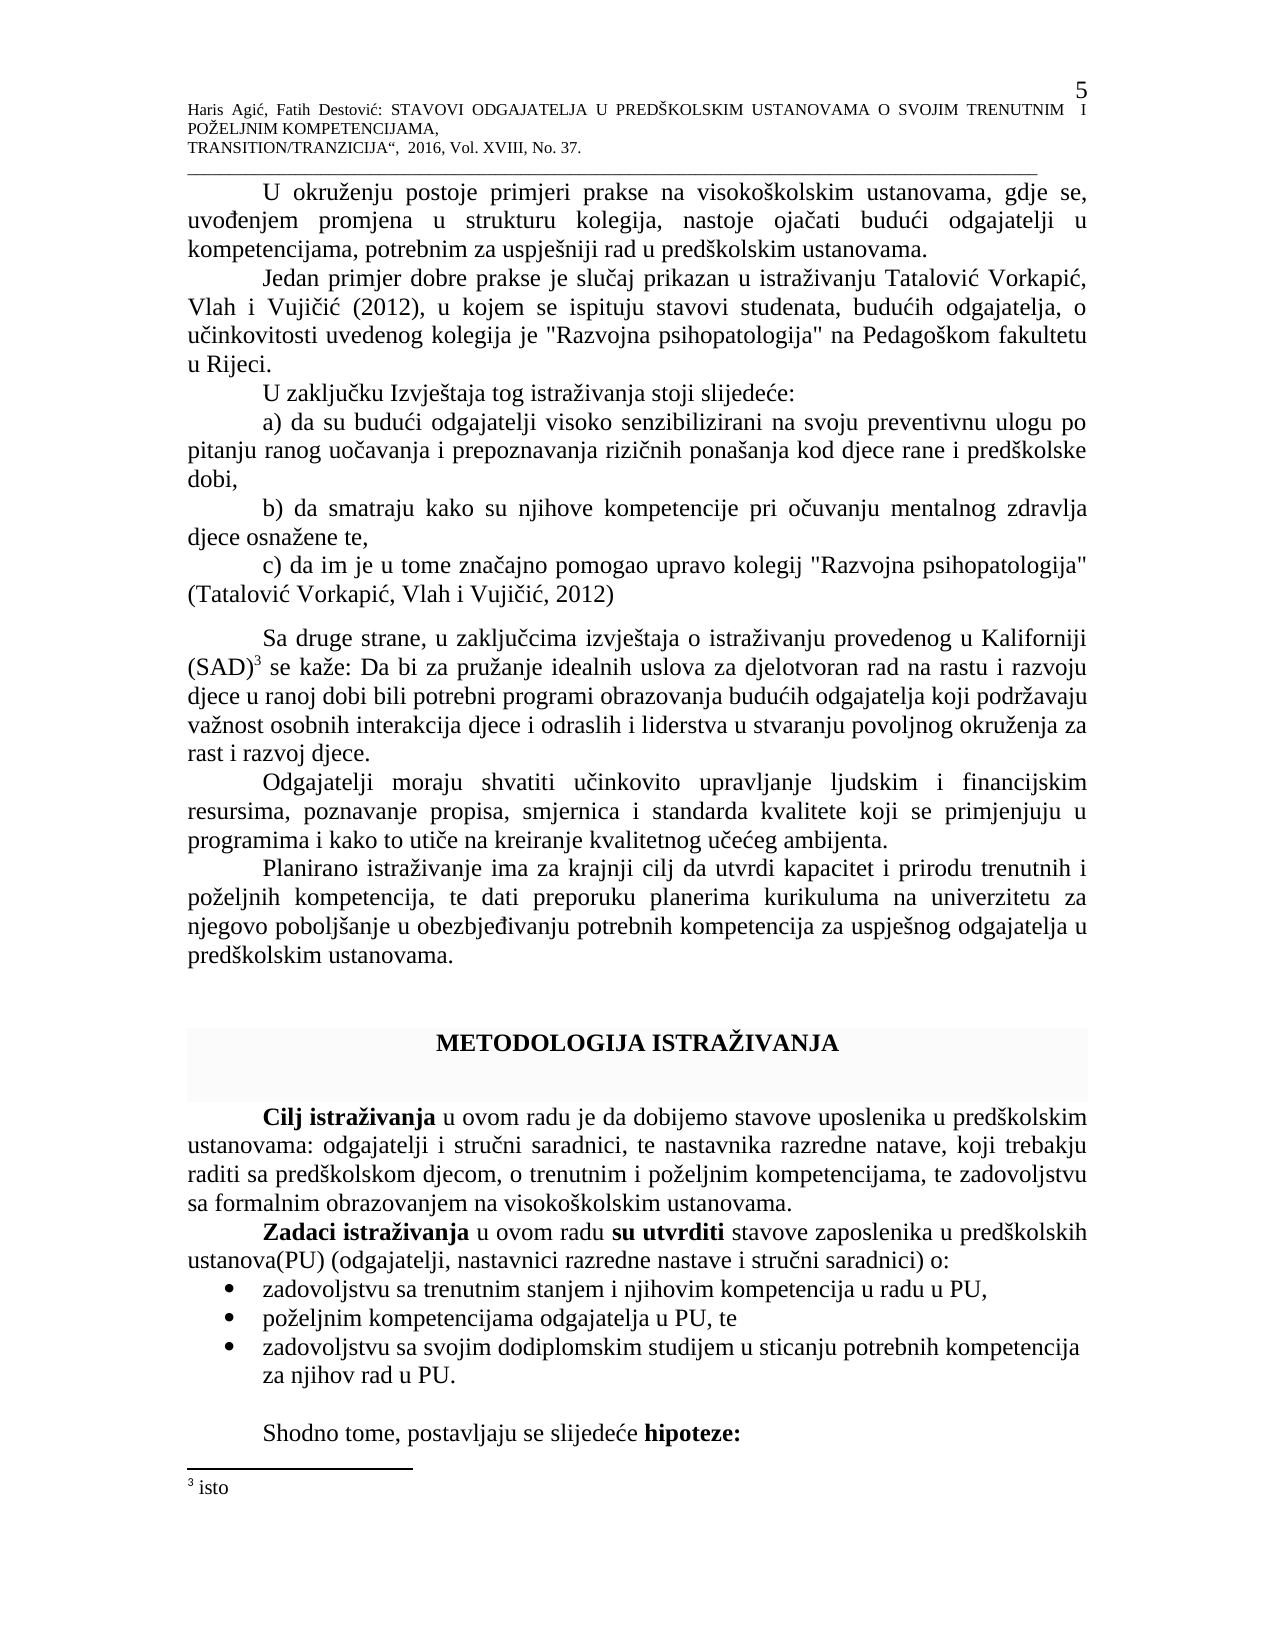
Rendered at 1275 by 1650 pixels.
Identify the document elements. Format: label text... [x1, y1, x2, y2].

text Zadaci istraživanja u ovom radu su utvrditi stavove zaposlenika u predškolskih ustanova(PU) (odgajatelji, nastavnici razredne nastave i stručni saradnici) o: [187, 1217, 1088, 1274]
list poželjnim kompetencijama odgajatelja u PU, te [225, 1303, 1088, 1332]
list zadovoljstvu sa trenutnim stanjem i njihovim kompetencija u radu u PU, [225, 1274, 1088, 1303]
list zadovoljstvu sa svojim dodiplomskim studijem u sticanju potrebnih kompetencija za njihov rad u PU. [225, 1332, 1088, 1389]
text Cilj istraživanja u ovom radu je da dobijemo stavove uposlenika u predškolskim ustanovama: odgajatelji i stručni saradnici, te nastavnika razredne natave, koji trebakju raditi sa predškolskom djecom, o trenutnim i poželjnim kompetencijama, te zadovoljstvu sa formalnim obrazovanjem na visokoškolskim ustanovama. [187, 1102, 1088, 1217]
text Shodno tome, postavljaju se slijedeće hipoteze: [187, 1418, 1088, 1447]
text Sa druge strane, u zaključcima izvještaja o istraživanju provedenog u Kaliforniji (SAD) se kaže: Da bi za pružanje idealnih uslova za djelotvoran rad na rastu i razvoju djece u ranoj dobi bili potrebni programi obrazovanja budućih odgajatelja koji podržavaju važnost osobnih interakcija djece i odraslih i liderstva u stvaranju povoljnog okruženja za rast i razvoj djece. Odgajatelji moraju shvatiti učinkovito upravljanje ljudskim i financijskim resursima, poznavanje propisa, smjernica i standarda kvalitete koji se primjenjuju u programima i kako to utiče na kreiranje kvalitetnog učećeg ambijenta. Planirano istraživanje ima za krajnji cilj da utvrdi kapacitet i prirodu trenutnih i poželjnih kompetencija, te dati preporuku planerima kurikuluma na univerzitetu za njegovo poboljšanje u obezbjeđivanju potrebnih kompetencija za uspješnog odgajatelja u predškolskim ustanovama. [187, 623, 1088, 968]
text METODOLOGIJA ISTRAŽIVANJA [187, 1028, 1088, 1057]
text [187, 177, 1088, 608]
